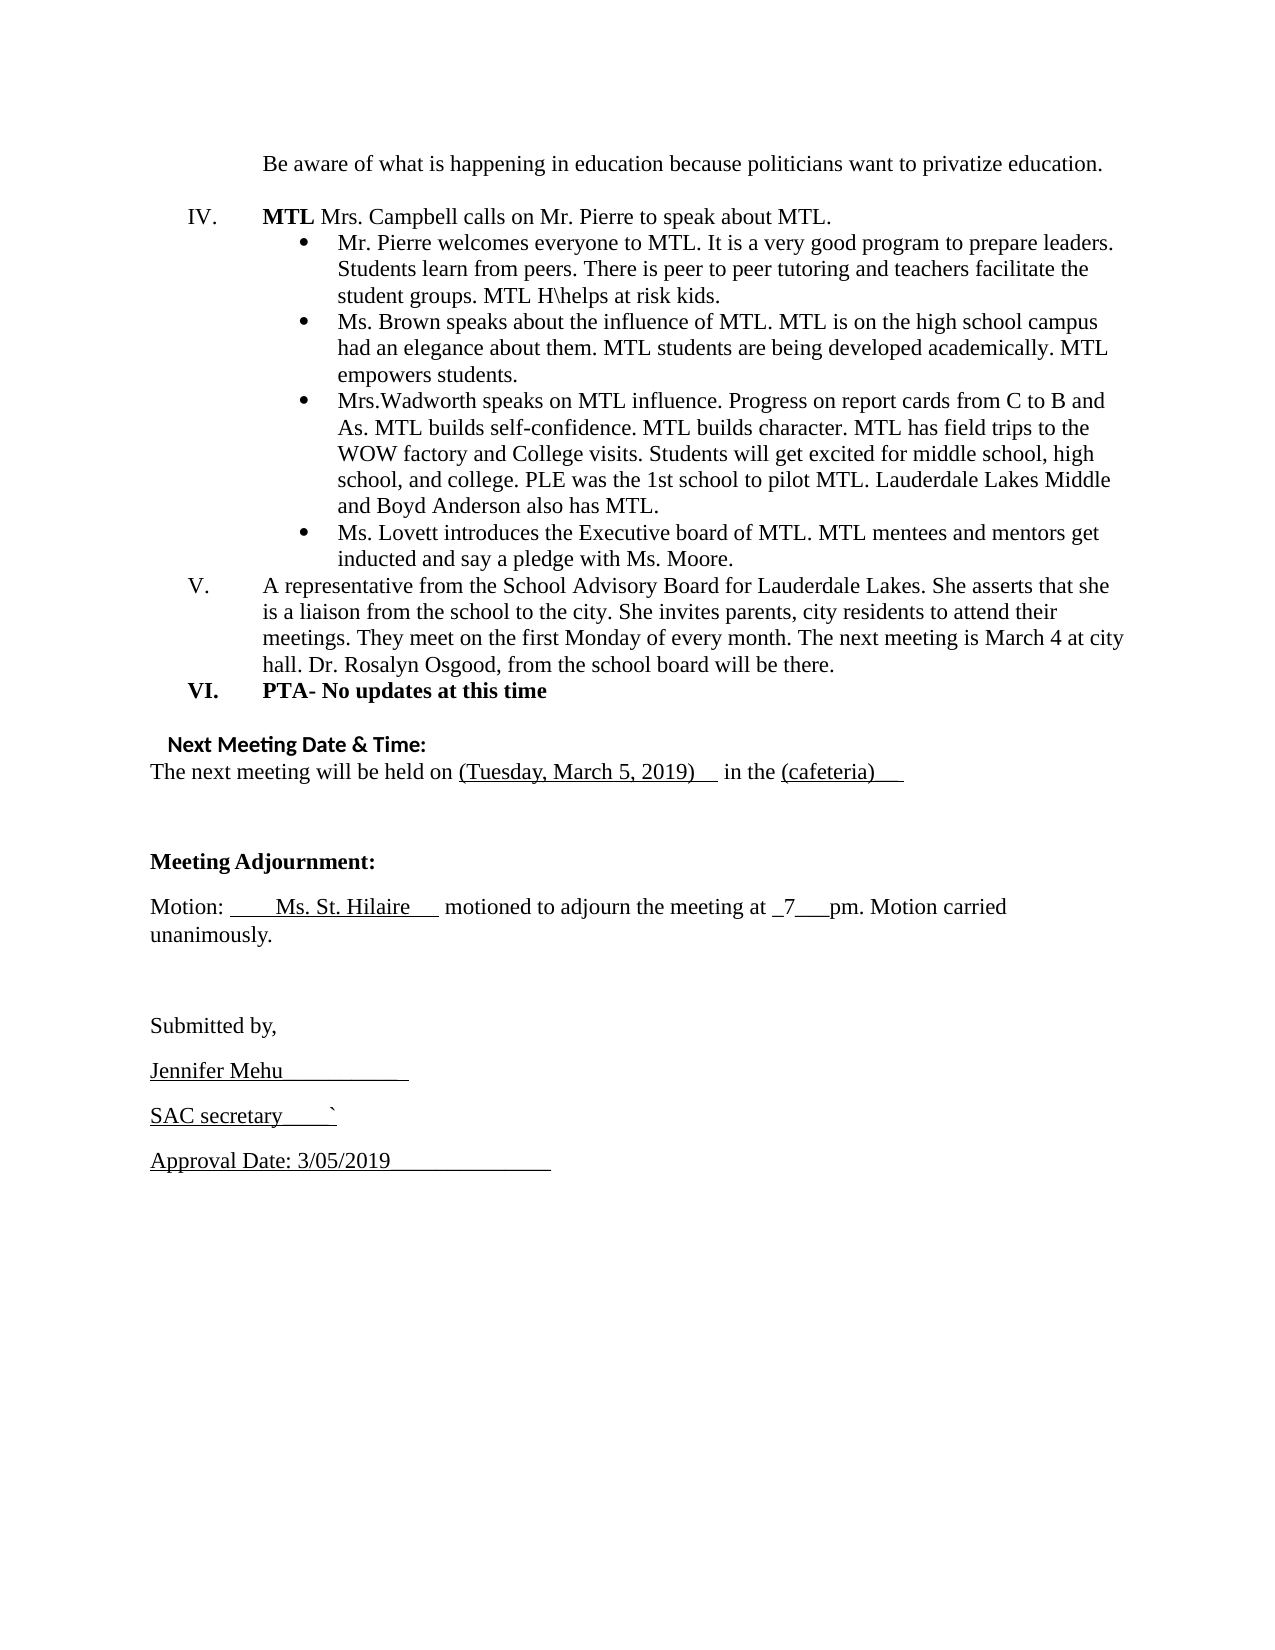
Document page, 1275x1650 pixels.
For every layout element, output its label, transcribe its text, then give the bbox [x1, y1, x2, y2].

text Approval Date: 3/05/2019______________ [150, 1147, 1125, 1173]
text SAC secretary____` [150, 1102, 1125, 1128]
list Be aware of what is happening in education because politicians want to privatize education. [262, 150, 1125, 176]
list Ms. Lovett introduces the Executive board of MTL. MTL mentees and mentors get inducted and say a pledge with Ms. Moore. [300, 519, 1125, 572]
text The next meeting will be held on (Tuesday, March 5, 2019) in the (cafeteria)__ [150, 758, 1125, 784]
list A representative from the School Advisory Board for Lauderdale Lakes. She asserts that she is a liaison from the school to the city. She invites parents, city residents to attend their meetings. They meet on the first Monday of every month. The next meeting is March 4 at city hall. Dr. Rosalyn Osgood, from the school board will be there. [187, 572, 1125, 677]
text Meeting Adjournment: [150, 848, 1125, 874]
text Submitted by, [150, 1012, 1125, 1038]
list MTL Mrs. Campbell calls on Mr. Pierre to speak about MTL. [187, 203, 1125, 229]
text Next Meeting Date & Time: [150, 730, 1125, 758]
text Motion: Ms. St. Hilaire motioned to adjourn the meeting at _7___pm. Motion carried unanimously. [150, 893, 1125, 948]
list PTA- No updates at this time [187, 677, 1125, 703]
list Mrs.Wadworth speaks on MTL influence. Progress on report cards from C to B and As. MTL builds self-confidence. MTL builds character. MTL has field trips to the WOW factory and College visits. Students will get excited for middle school, high school, and college. PLE was the 1st school to pilot MTL. Lauderdale Lakes Middle and Boyd Anderson also has MTL. [300, 387, 1125, 519]
text Jennifer Mehu__________ [150, 1057, 1125, 1083]
list Ms. Brown speaks about the influence of MTL. MTL is on the high school campus had an elegance about them. MTL students are being developed academically. MTL empowers students. [300, 308, 1125, 387]
list Mr. Pierre welcomes everyone to MTL. It is a very good program to prepare leaders. Students learn from peers. There is peer to peer tutoring and teachers facilitate the student groups. MTL H\helps at risk kids. [300, 229, 1125, 308]
